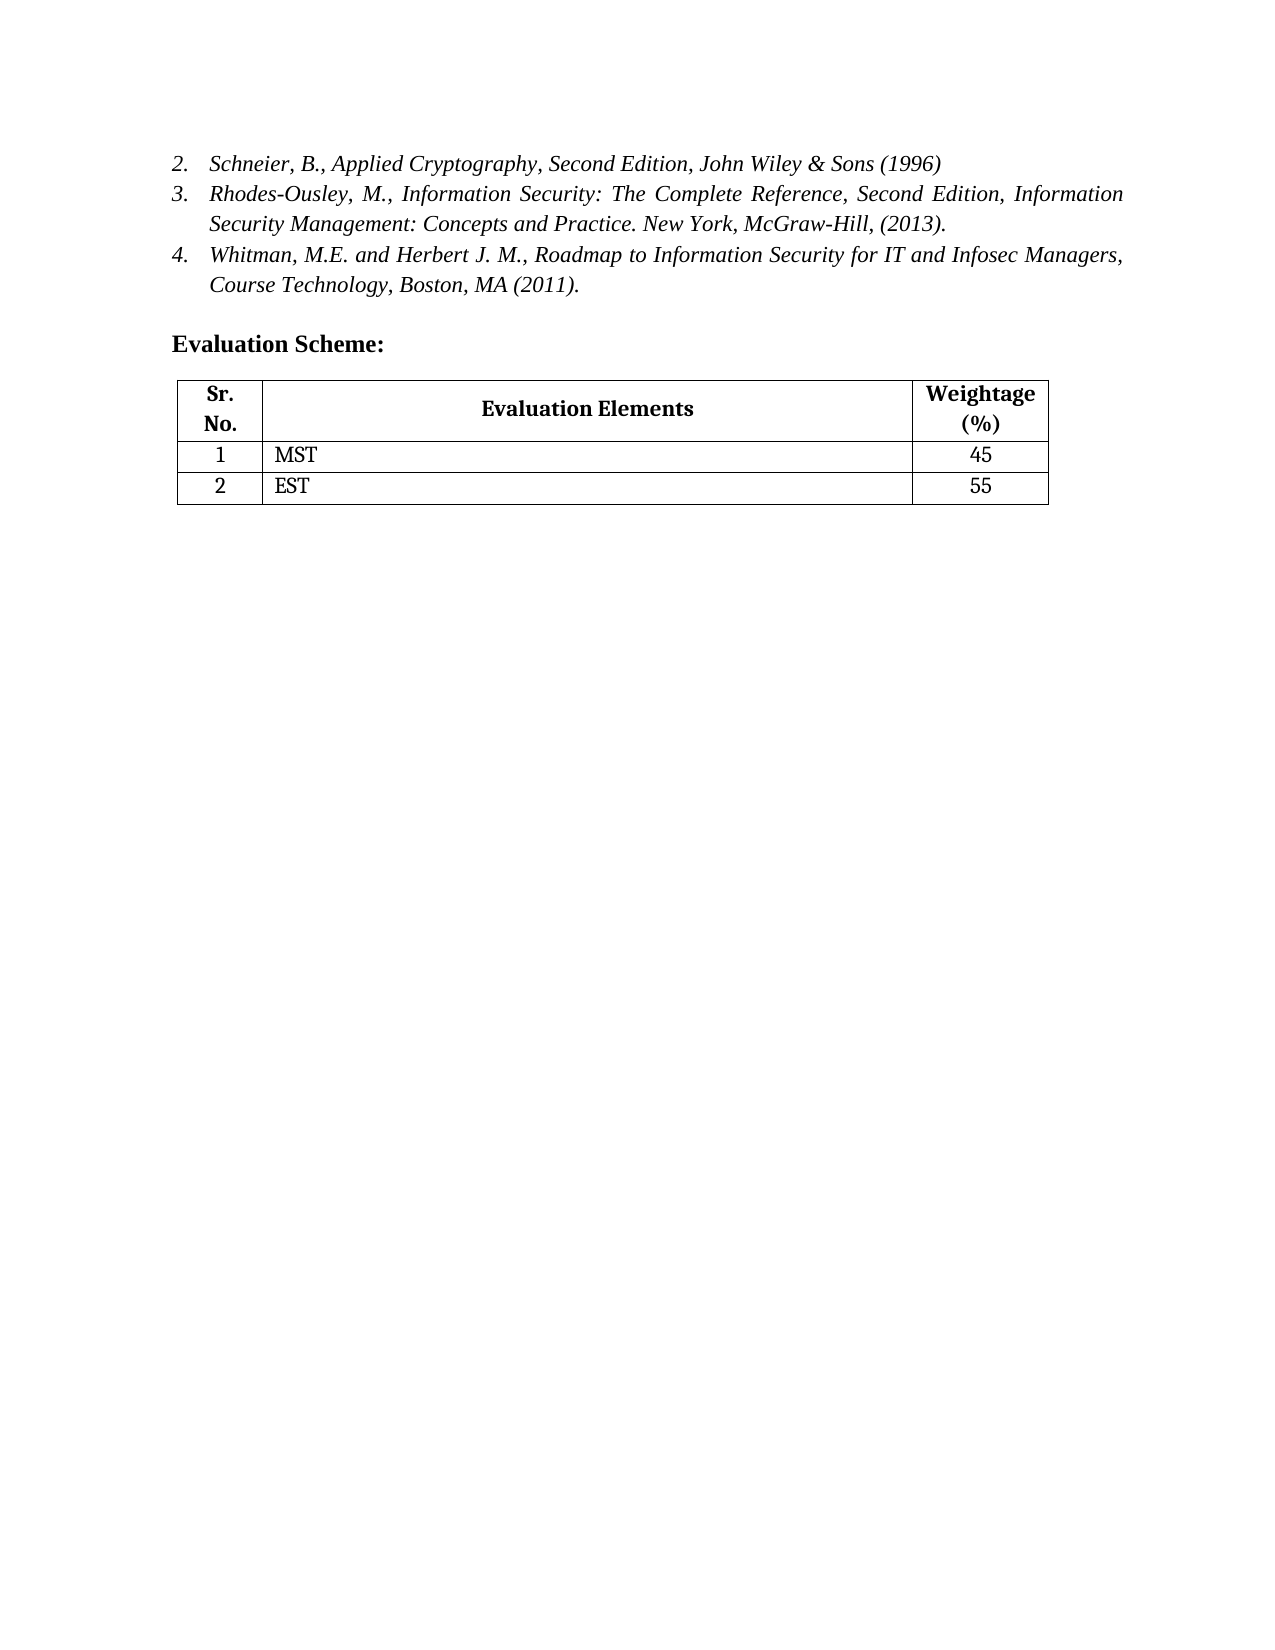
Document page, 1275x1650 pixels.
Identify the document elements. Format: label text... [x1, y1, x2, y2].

list Rhodes-Ousley, M., Information Security: The Complete Reference, Second Edition, Information Security Management: Concepts and Practice. New York, McGraw-Hill, (2013). [172, 180, 1125, 237]
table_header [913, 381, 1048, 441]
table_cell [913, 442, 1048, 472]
list Schneier, B., Applied Cryptography, Second Edition, John Wiley & Sons (1996) [172, 150, 1125, 176]
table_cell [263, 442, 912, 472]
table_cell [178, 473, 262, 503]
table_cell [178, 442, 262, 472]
list Whitman, M.E. and Herbert J. M., Roadmap to Information Security for IT and Infosec Managers, Course Technology, Boston, MA (2011). [172, 241, 1125, 297]
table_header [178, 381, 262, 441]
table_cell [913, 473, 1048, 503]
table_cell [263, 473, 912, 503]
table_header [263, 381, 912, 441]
text Evaluation Scheme: [172, 329, 1125, 357]
